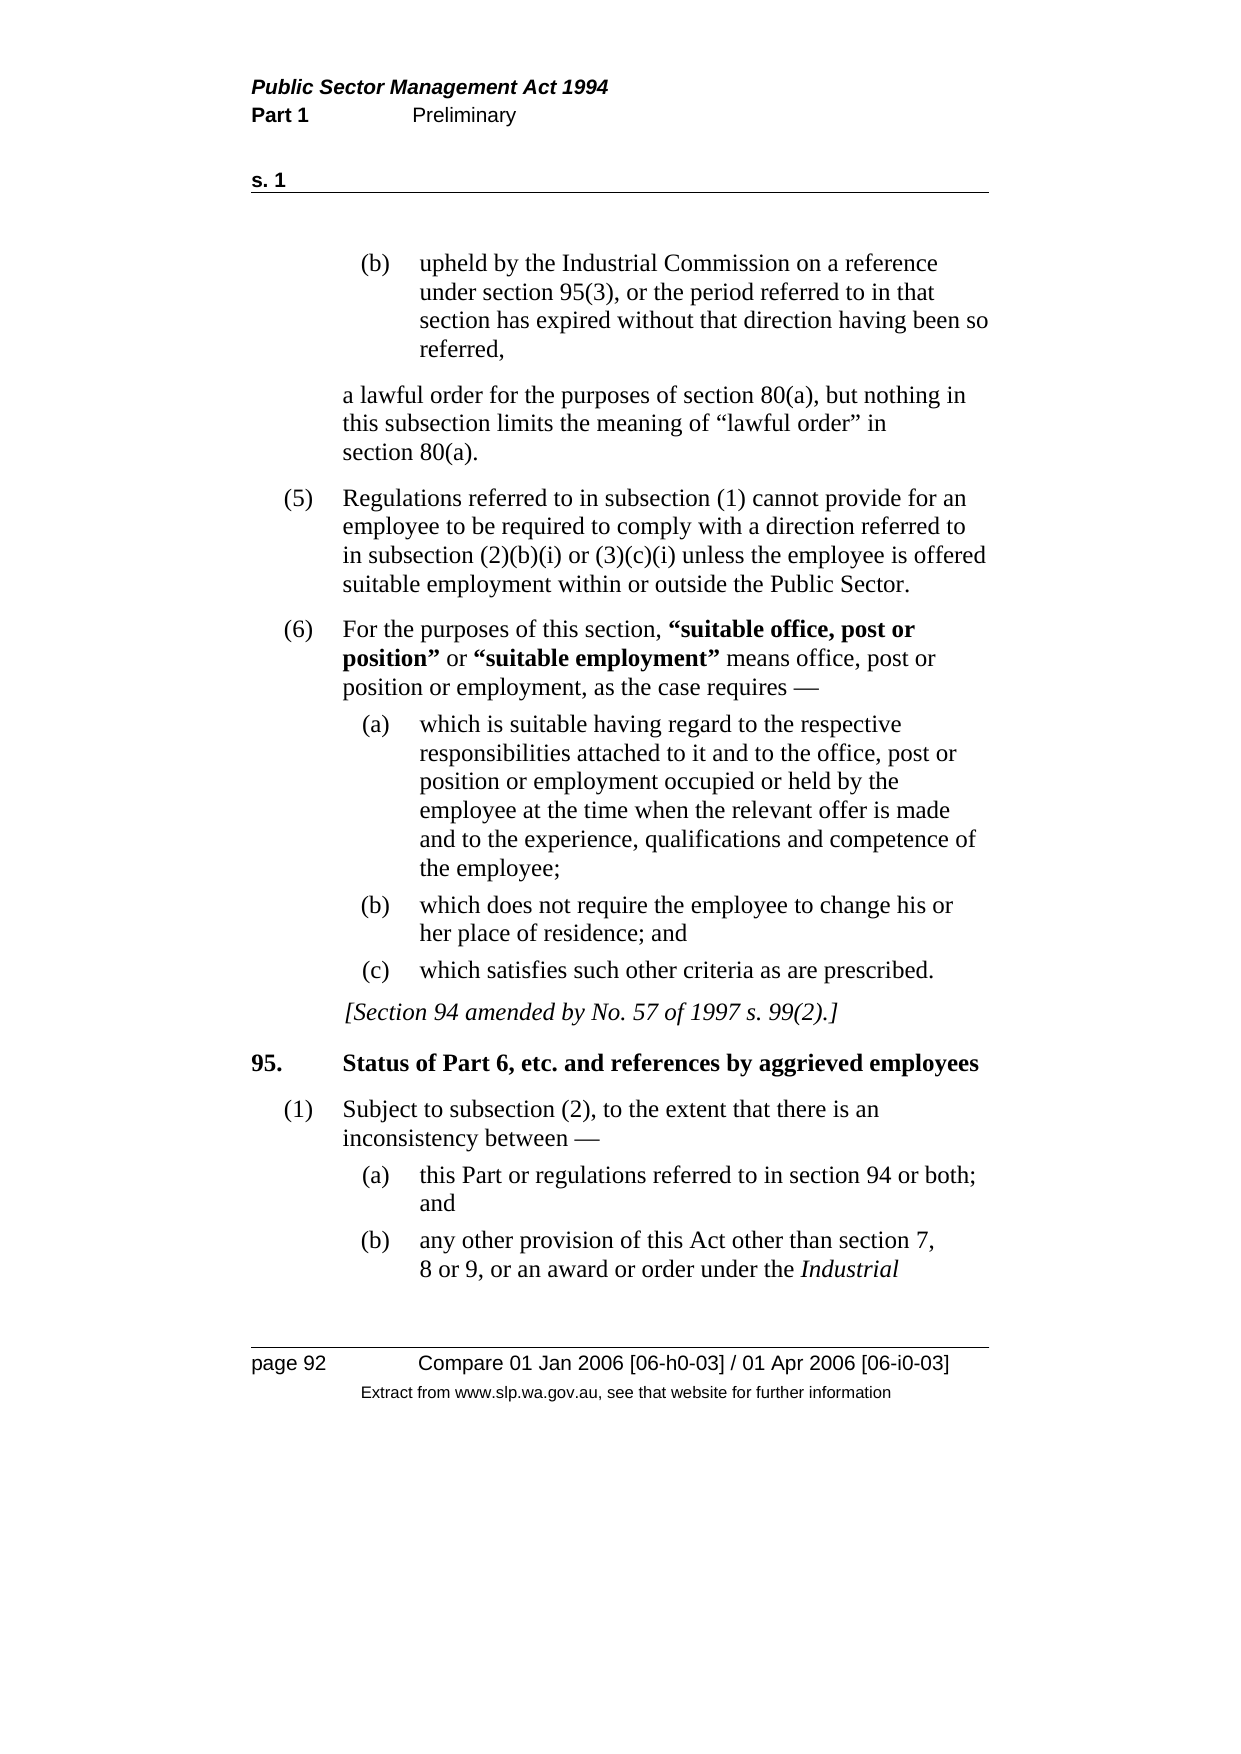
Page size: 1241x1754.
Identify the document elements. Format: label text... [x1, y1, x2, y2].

text (c) which satisfies such other criteria as are prescribed. [251, 956, 989, 984]
text a lawful order for the purposes of section 80(a), but nothing in this subsection limits the meaning of “lawful order” in section 80(a). [251, 380, 989, 466]
text (6) For the purposes of this section, “suitable office, post or position” or “suitable employment” means office, post or position or employment, as the case requires — [251, 614, 989, 701]
text (1) Subject to subsection (2), to the extent that there is an inconsistency between — [251, 1094, 989, 1151]
text (b) upheld by the Industrial Commission on a reference under section 95(3), or the period referred to in that section has expired without that direction having been so referred, [251, 248, 989, 363]
text (5) Regulations referred to in subsection (1) cannot provide for an employee to be required to comply with a direction referred to in subsection (2)(b)(i) or (3)(c)(i) unless the employee is offered suitable employment within or outside the Public Sector. [251, 483, 989, 598]
subtitle 95. Status of Part 6, etc. and references by aggrieved employees [251, 1048, 989, 1077]
text [Section 94 amended by No. 57 of 1997 s. 99(2).] [251, 997, 989, 1026]
text (b) which does not require the employee to change his or her place of residence; and [251, 890, 989, 947]
text (a) this Part or regulations referred to in section 94 or both; and [251, 1160, 989, 1217]
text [251, 1226, 989, 1283]
text (a) which is suitable having regard to the respective responsibilities attached to it and to the office, post or position or employment occupied or held by the employee at the time when the relevant offer is made and to the experience, qualifications and competence of the employee; [251, 709, 989, 881]
